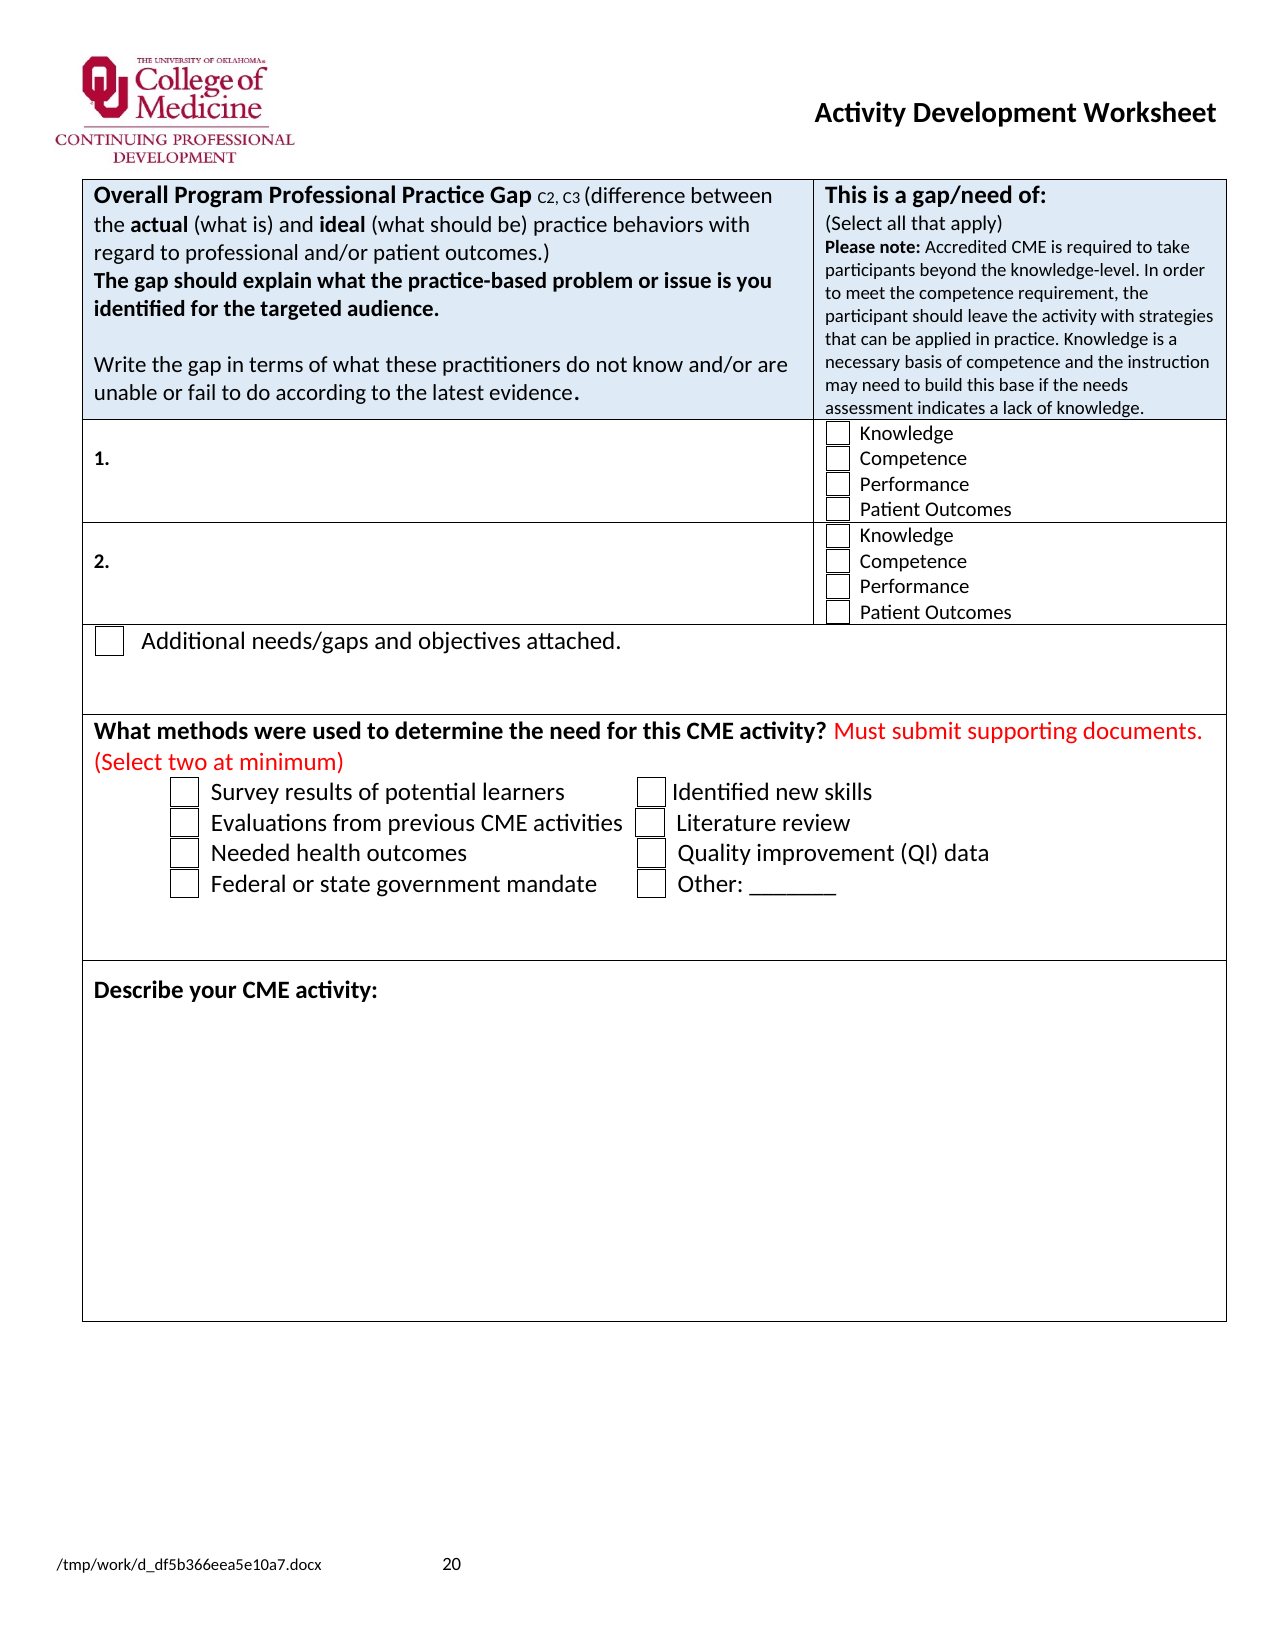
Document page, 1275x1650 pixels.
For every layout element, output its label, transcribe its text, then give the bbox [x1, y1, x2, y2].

table_header Overall Program Professional Practice Gap C2, C3 (difference between the actual (what is) and ideal (what should be) practice behaviors with regard to professional and/or patient outcomes.) The gap should explain what the practice-based problem or issue is you identified for the targeted audience. Write the gap in terms of what these practitioners do not know and/or are unable or fail to do according to the latest evidence. [83, 180, 813, 419]
text Activity Development Worksheet [45, 94, 1217, 130]
table_cell What methods were used to determine the need for this CME activity? Must submit supporting documents. (Select two at minimum) Survey results of potential learners Identified new skills Evaluations from previous CME activities Literature review Needed health outcomes Quality improvement (QI) data Federal or state government mandate Other: _______ [83, 715, 1226, 960]
table_cell Knowledge Competence Performance Patient Outcomes [814, 420, 1226, 522]
table_cell Describe your CME activity: [83, 961, 1226, 1321]
table_cell 1. [83, 420, 813, 522]
table_cell Knowledge Competence Performance Patient Outcomes [814, 523, 1226, 624]
picture [52, 130, 299, 179]
table_header This is a gap/need of: (Select all that apply) Please note: Accredited CME is required to take participants beyond the knowledge-level. In order to meet the competence requirement, the participant should leave the activity with strategies that can be applied in practice. Knowledge is a necessary basis of competence and the instruction may need to build this base if the needs assessment indicates a lack of knowledge. [814, 180, 1226, 419]
table_cell 2. [83, 523, 813, 624]
table_cell Additional needs/gaps and objectives attached. [83, 625, 1226, 714]
picture [52, 45, 299, 94]
